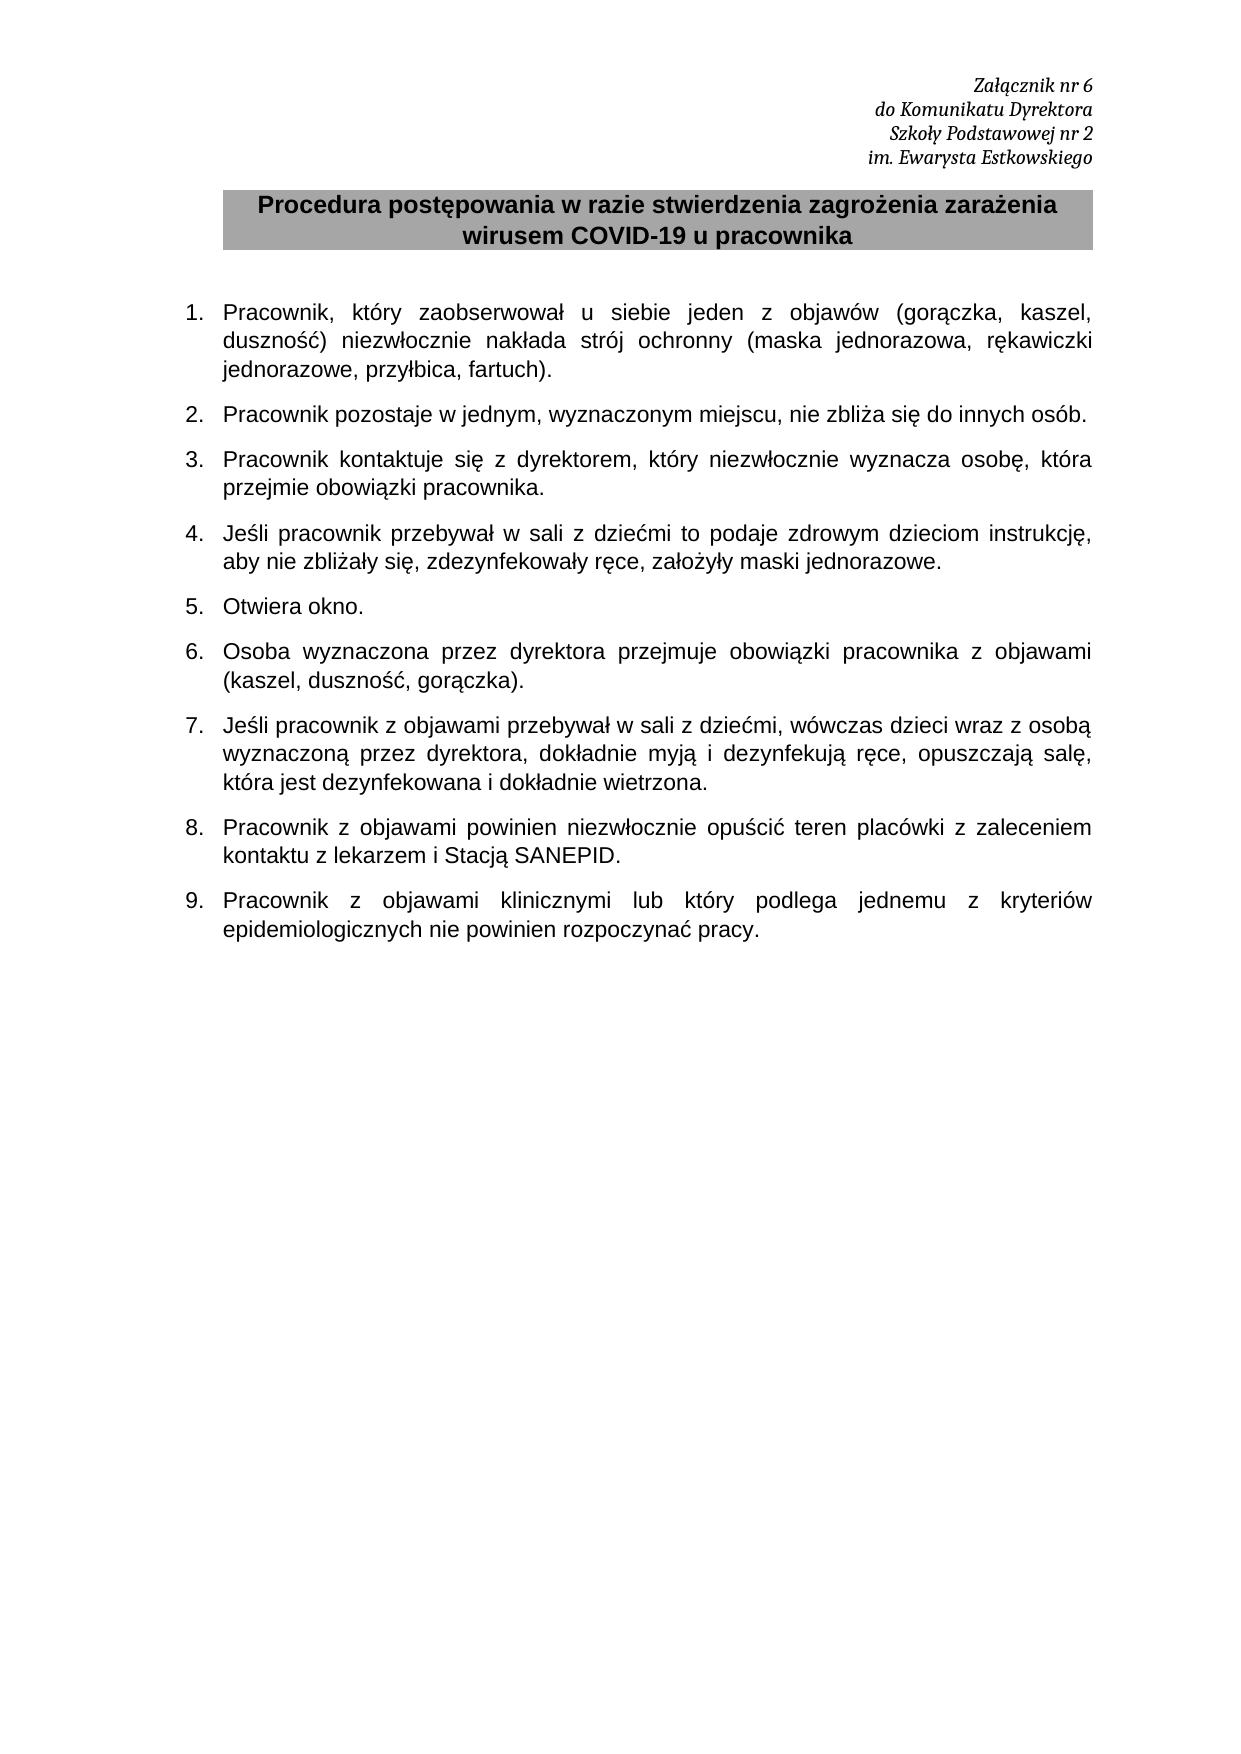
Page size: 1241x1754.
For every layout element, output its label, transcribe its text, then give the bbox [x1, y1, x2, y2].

text do Komunikatu Dyrektora [223, 98, 1093, 122]
text Załącznik nr 6 [223, 74, 1093, 98]
list Pracownik, który zaobserwował u siebie jeden z objawów (gorączka, kaszel, duszność) niezwłocznie nakłada strój ochronny (maska jednorazowa, rękawiczki jednorazowe, przyłbica, fartuch). [185, 299, 1093, 382]
list Pracownik z objawami klinicznymi lub który podlega jednemu z kryteriów epidemiologicznych nie powinien rozpoczynać pracy. [185, 887, 1093, 942]
list Pracownik kontaktuje się z dyrektorem, który niezwłocznie wyznacza osobę, która przejmie obowiązki pracownika. [185, 446, 1093, 501]
list Jeśli pracownik z objawami przebywał w sali z dziećmi, wówczas dzieci wraz z osobą wyznaczoną przez dyrektora, dokładnie myją i dezynfekują ręce, opuszczają salę, która jest dezynfekowana i dokładnie wietrzona. [185, 712, 1093, 795]
text im. Ewarysta Estkowskiego [148, 146, 1093, 170]
text Procedura postępowania w razie stwierdzenia zagrożenia zarażenia wirusem COVID-19 u pracownika [223, 190, 1093, 250]
list Osoba wyznaczona przez dyrektora przejmuje obowiązki pracownika z objawami (kaszel, duszność, gorączka). [185, 638, 1093, 693]
text Szkoły Podstawowej nr 2 [223, 122, 1093, 146]
list Otwiera okno. [185, 593, 1093, 619]
list Pracownik pozostaje w jednym, wyznaczonym miejscu, nie zbliża się do innych osób. [185, 401, 1093, 427]
list Jeśli pracownik przebywał w sali z dziećmi to podaje zdrowym dzieciom instrukcję, aby nie zbliżały się, zdezynfekowały ręce, założyły maski jednorazowe. [185, 519, 1093, 574]
list Pracownik z objawami powinien niezwłocznie opuścić teren placówki z zaleceniem kontaktu z lekarzem i Stacją SANEPID. [185, 814, 1093, 868]
